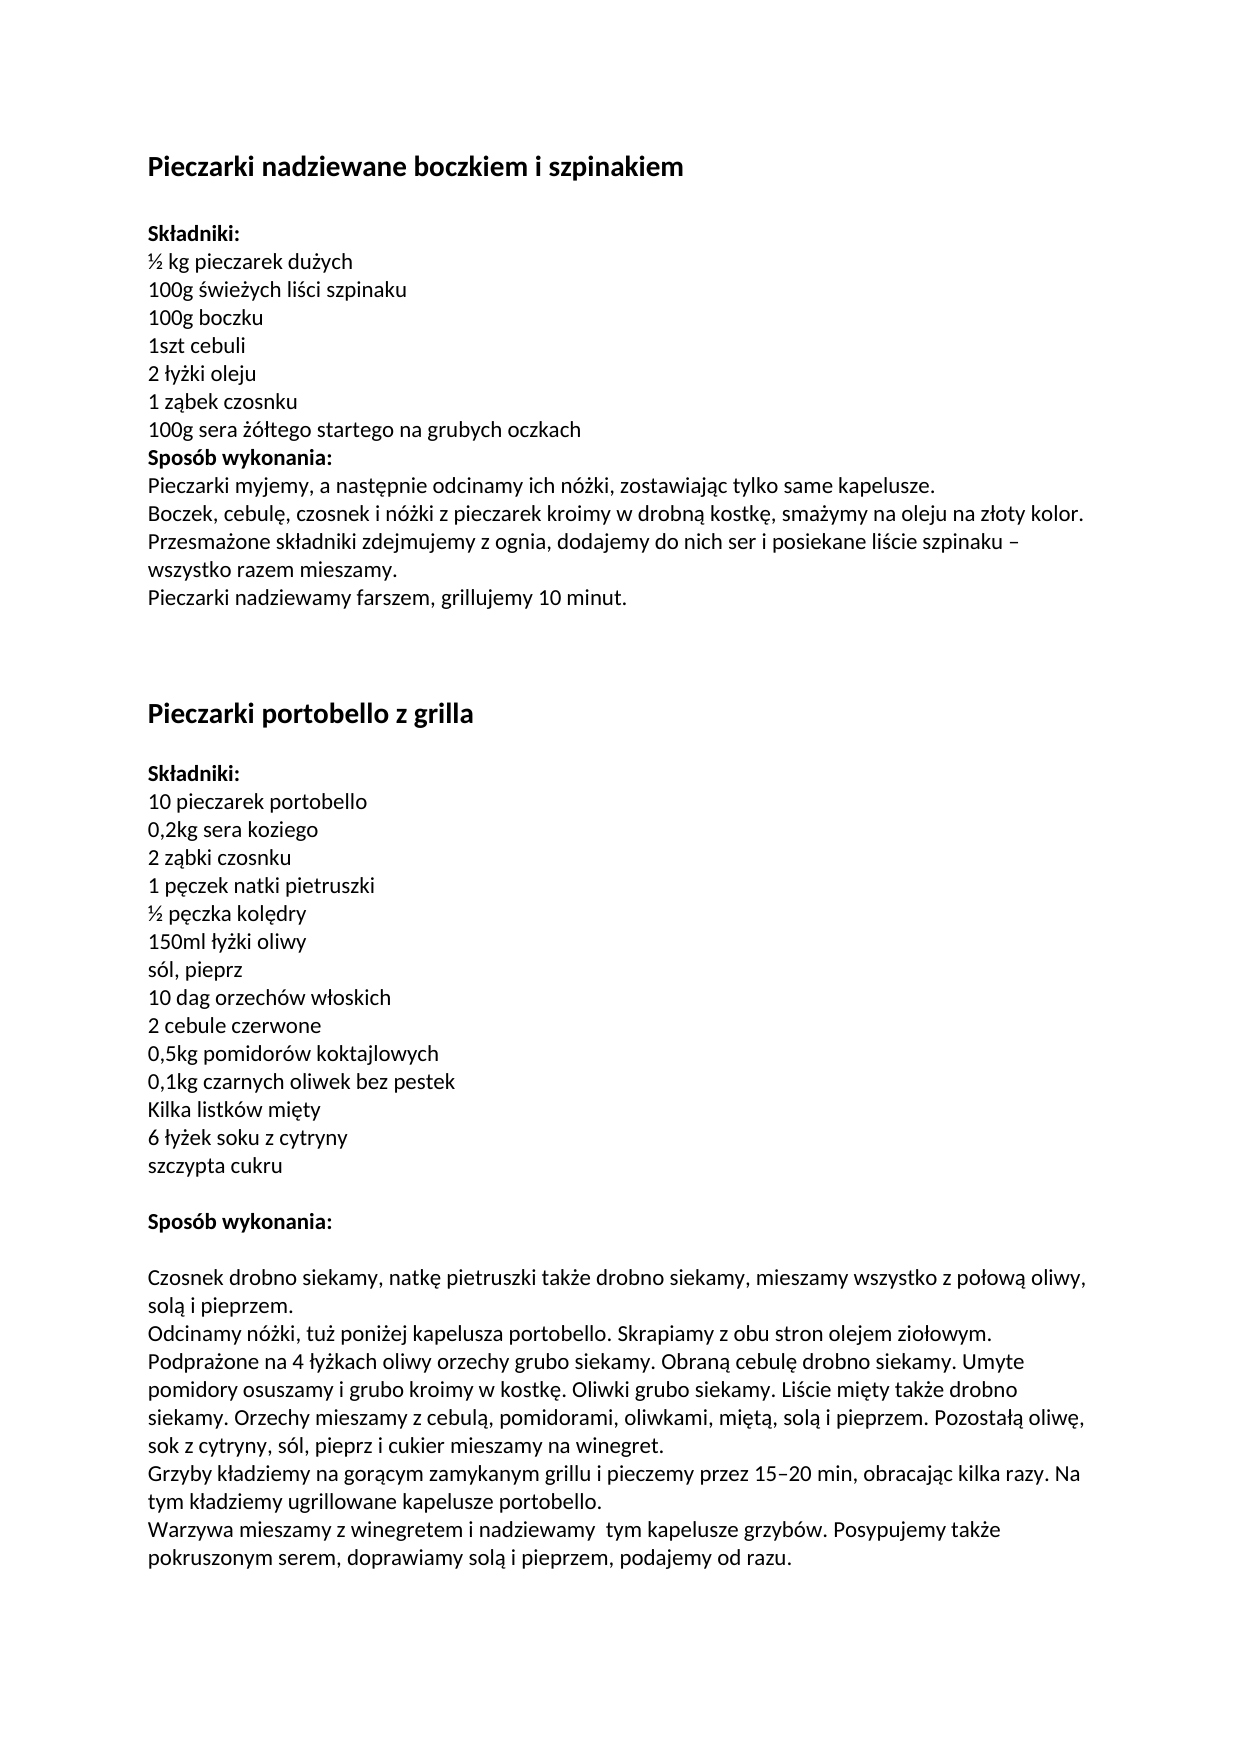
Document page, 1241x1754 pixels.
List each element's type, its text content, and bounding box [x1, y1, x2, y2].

text 2 ząbki czosnku [148, 843, 1093, 871]
text Pieczarki nadziewamy farszem, grillujemy 10 minut. [148, 583, 1093, 611]
text 1 pęczek natki pietruszki [148, 871, 1093, 899]
text Kilka listków mięty [148, 1095, 1093, 1123]
text Odcinamy nóżki, tuż poniżej kapelusza portobello. Skrapiamy z obu stron olejem ziołowym. Podprażone na 4 łyżkach oliwy orzechy grubo siekamy. Obraną cebulę drobno siekamy. Umyte pomidory osuszamy i grubo kroimy w kostkę. Oliwki grubo siekamy. Liście mięty także drobno siekamy. Orzechy mieszamy z cebulą, pomidorami, oliwkami, miętą, solą i pieprzem. Pozostałą oliwę, sok z cytryny, sól, pieprz i cukier mieszamy na winegret. [148, 1319, 1093, 1459]
text 10 dag orzechów włoskich [148, 983, 1093, 1011]
text Grzyby kładziemy na gorącym zamykanym grillu i pieczemy przez 15–20 min, obracając kilka razy. Na tym kładziemy ugrillowane kapelusze portobello. [148, 1459, 1093, 1515]
text Składniki: [148, 759, 1093, 787]
text Boczek, cebulę, czosnek i nóżki z pieczarek kroimy w drobną kostkę, smażymy na oleju na złoty kolor. [148, 499, 1093, 527]
text 100g sera żółtego startego na grubych oczkach [148, 415, 1093, 443]
text Sposób wykonania: [148, 1207, 1093, 1235]
text Czosnek drobno siekamy, natkę pietruszki także drobno siekamy, mieszamy wszystko z połową oliwy, solą i pieprzem. [148, 1263, 1093, 1319]
text 2 cebule czerwone [148, 1011, 1093, 1039]
text Pieczarki nadziewane boczkiem i szpinakiem [148, 148, 1093, 183]
text 100g świeżych liści szpinaku [148, 275, 1093, 303]
text Przesmażone składniki zdejmujemy z ognia, dodajemy do nich ser i posiekane liście szpinaku – wszystko razem mieszamy. [148, 527, 1093, 583]
text 0,5kg pomidorów koktajlowych [148, 1039, 1093, 1067]
text 6 łyżek soku z cytryny [148, 1123, 1093, 1151]
text 0,1kg czarnych oliwek bez pestek [148, 1067, 1093, 1095]
text Warzywa mieszamy z winegretem i nadziewamy tym kapelusze grzybów. Posypujemy także pokruszonym serem, doprawiamy solą i pieprzem, podajemy od razu. [148, 1515, 1093, 1571]
text 10 pieczarek portobello [148, 787, 1093, 815]
text 100g boczku [148, 303, 1093, 331]
text Składniki: [148, 219, 1093, 247]
text Pieczarki myjemy, a następnie odcinamy ich nóżki, zostawiając tylko same kapelusze. [148, 471, 1093, 499]
text 1 ząbek czosnku [148, 387, 1093, 415]
text Pieczarki portobello z grilla [148, 695, 1093, 731]
text szczypta cukru [148, 1151, 1093, 1179]
text sól, pieprz [148, 955, 1093, 983]
text 2 łyżki oleju [148, 359, 1093, 387]
text ½ kg pieczarek dużych [148, 247, 1093, 275]
text Sposób wykonania: [148, 443, 1093, 471]
text ½ pęczka kolędry [148, 899, 1093, 927]
text 1szt cebuli [148, 331, 1093, 359]
text 150ml łyżki oliwy [148, 927, 1093, 955]
text 0,2kg sera koziego [148, 815, 1093, 843]
